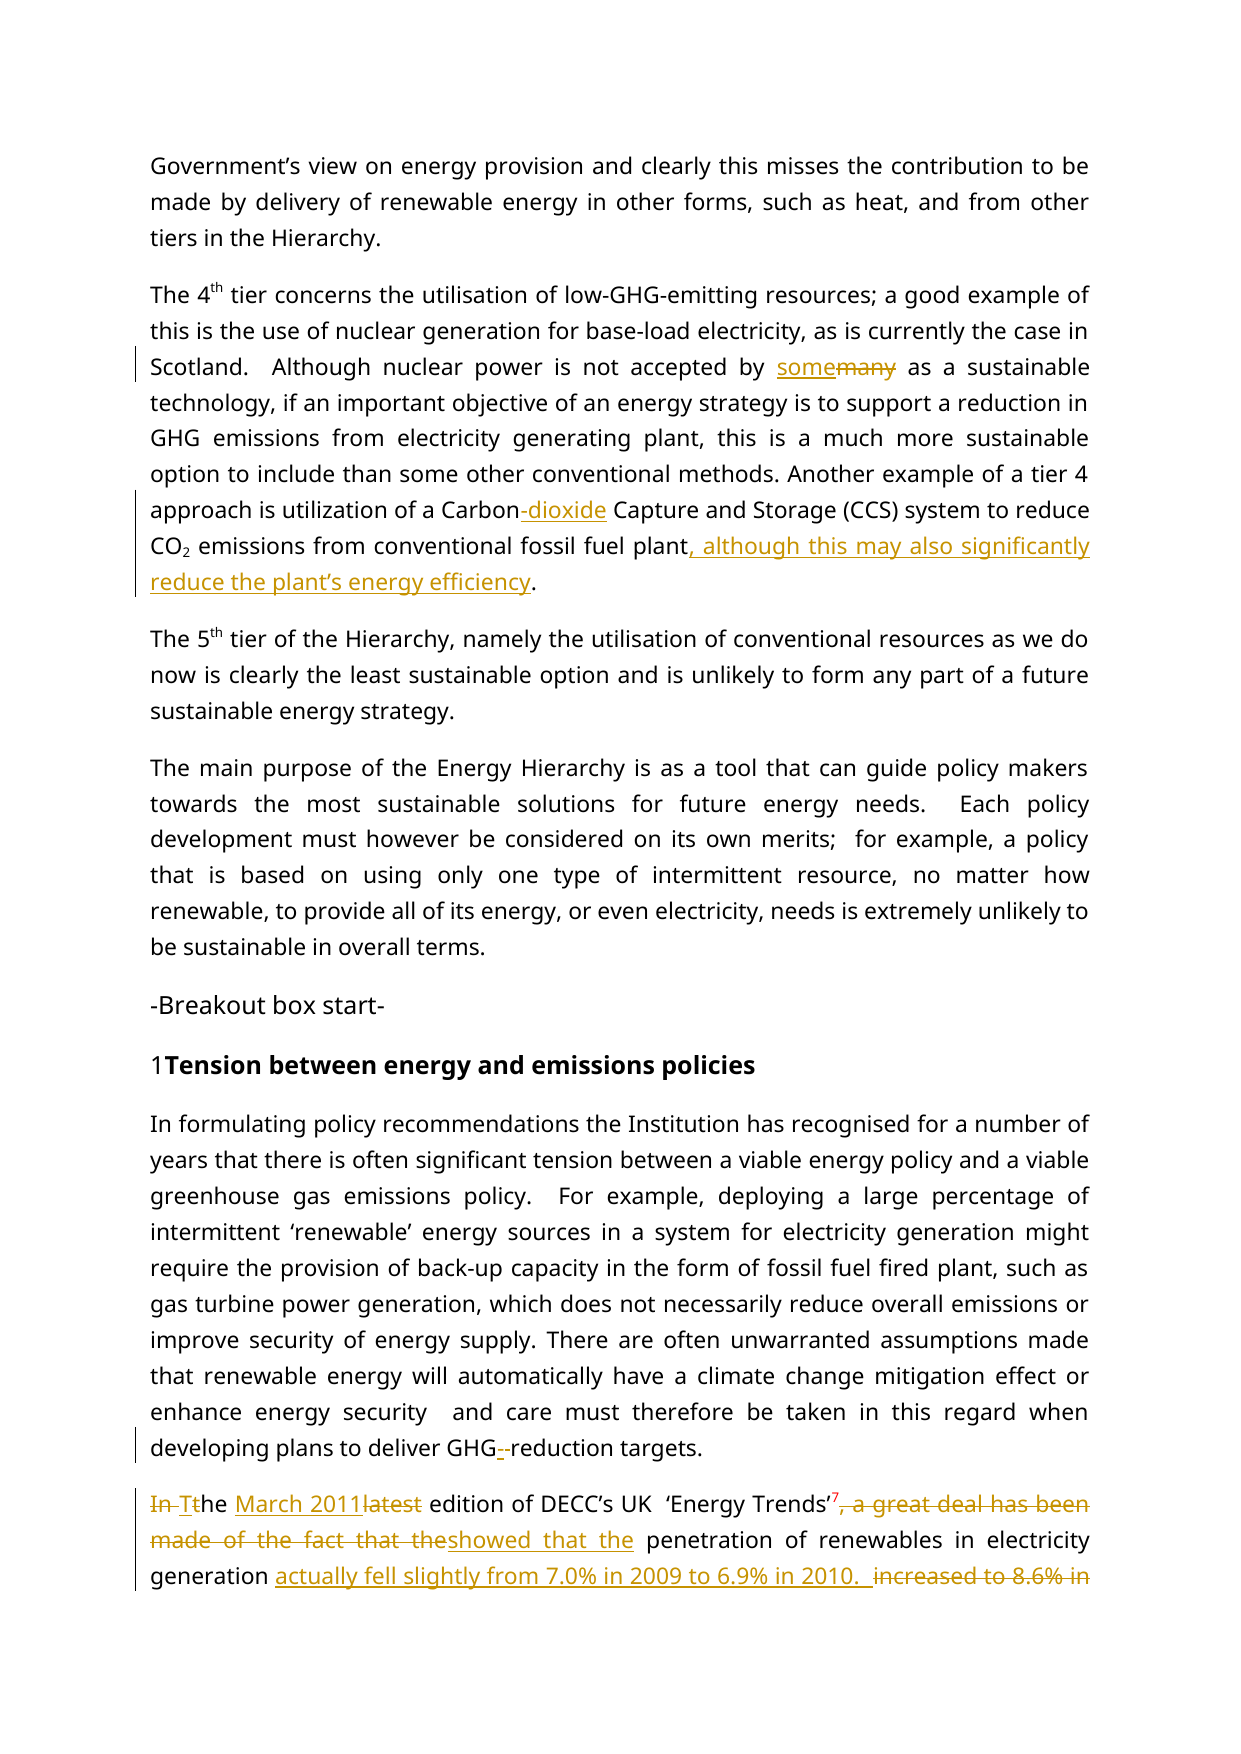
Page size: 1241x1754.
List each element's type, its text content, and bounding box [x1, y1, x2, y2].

text The 4th tier concerns the utilisation of low-GHG-emitting resources; a good example of this is the use of nuclear generation for base-load electricity, as is currently the case in Scotland. Although nuclear power is not accepted by as a sustainable technology, if an important objective of an energy strategy is to support a reduction in GHG emissions from electricity generating plant, this is a much more sustainable option to include than some other conventional methods. Another example of a tier 4 approach is utilization of a Carbon Capture and Storage (CCS) system to reduce CO2 emissions from conventional fossil fuel plant. [150, 279, 1090, 597]
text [150, 1488, 1090, 1591]
text In formulating policy recommendations the Institution has recognised for a number of years that there is often significant tension between a viable energy policy and a viable greenhouse gas emissions policy. For example, deploying a large percentage of intermittent ‘renewable’ energy sources in a system for electricity generation might require the provision of back-up capacity in the form of fossil fuel fired plant, such as gas turbine power generation, which does not necessarily reduce overall emissions or improve security of energy supply. There are often unwarranted assumptions made that renewable energy will automatically have a climate change mitigation effect or enhance energy security and care must therefore be taken in this regard when developing plans to deliver GHGreduction targets. [150, 1108, 1090, 1463]
text The 5th tier of the Hierarchy, namely the utilisation of conventional resources as we do now is clearly the least sustainable option and is unlikely to form any part of a future sustainable energy strategy. [150, 623, 1090, 726]
text Tension between energy and emissions policies [150, 1048, 1090, 1082]
text -Breakout box start- [150, 988, 1090, 1022]
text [150, 150, 1090, 253]
text The main purpose of the Energy Hierarchy is as a tool that can guide policy makers towards the most sustainable solutions for future energy needs. Each policy development must however be considered on its own merits; for example, a policy that is based on using only one type of intermittent resource, no matter how renewable, to provide all of its energy, or even electricity, needs is extremely unlikely to be sustainable in overall terms. [150, 752, 1090, 962]
